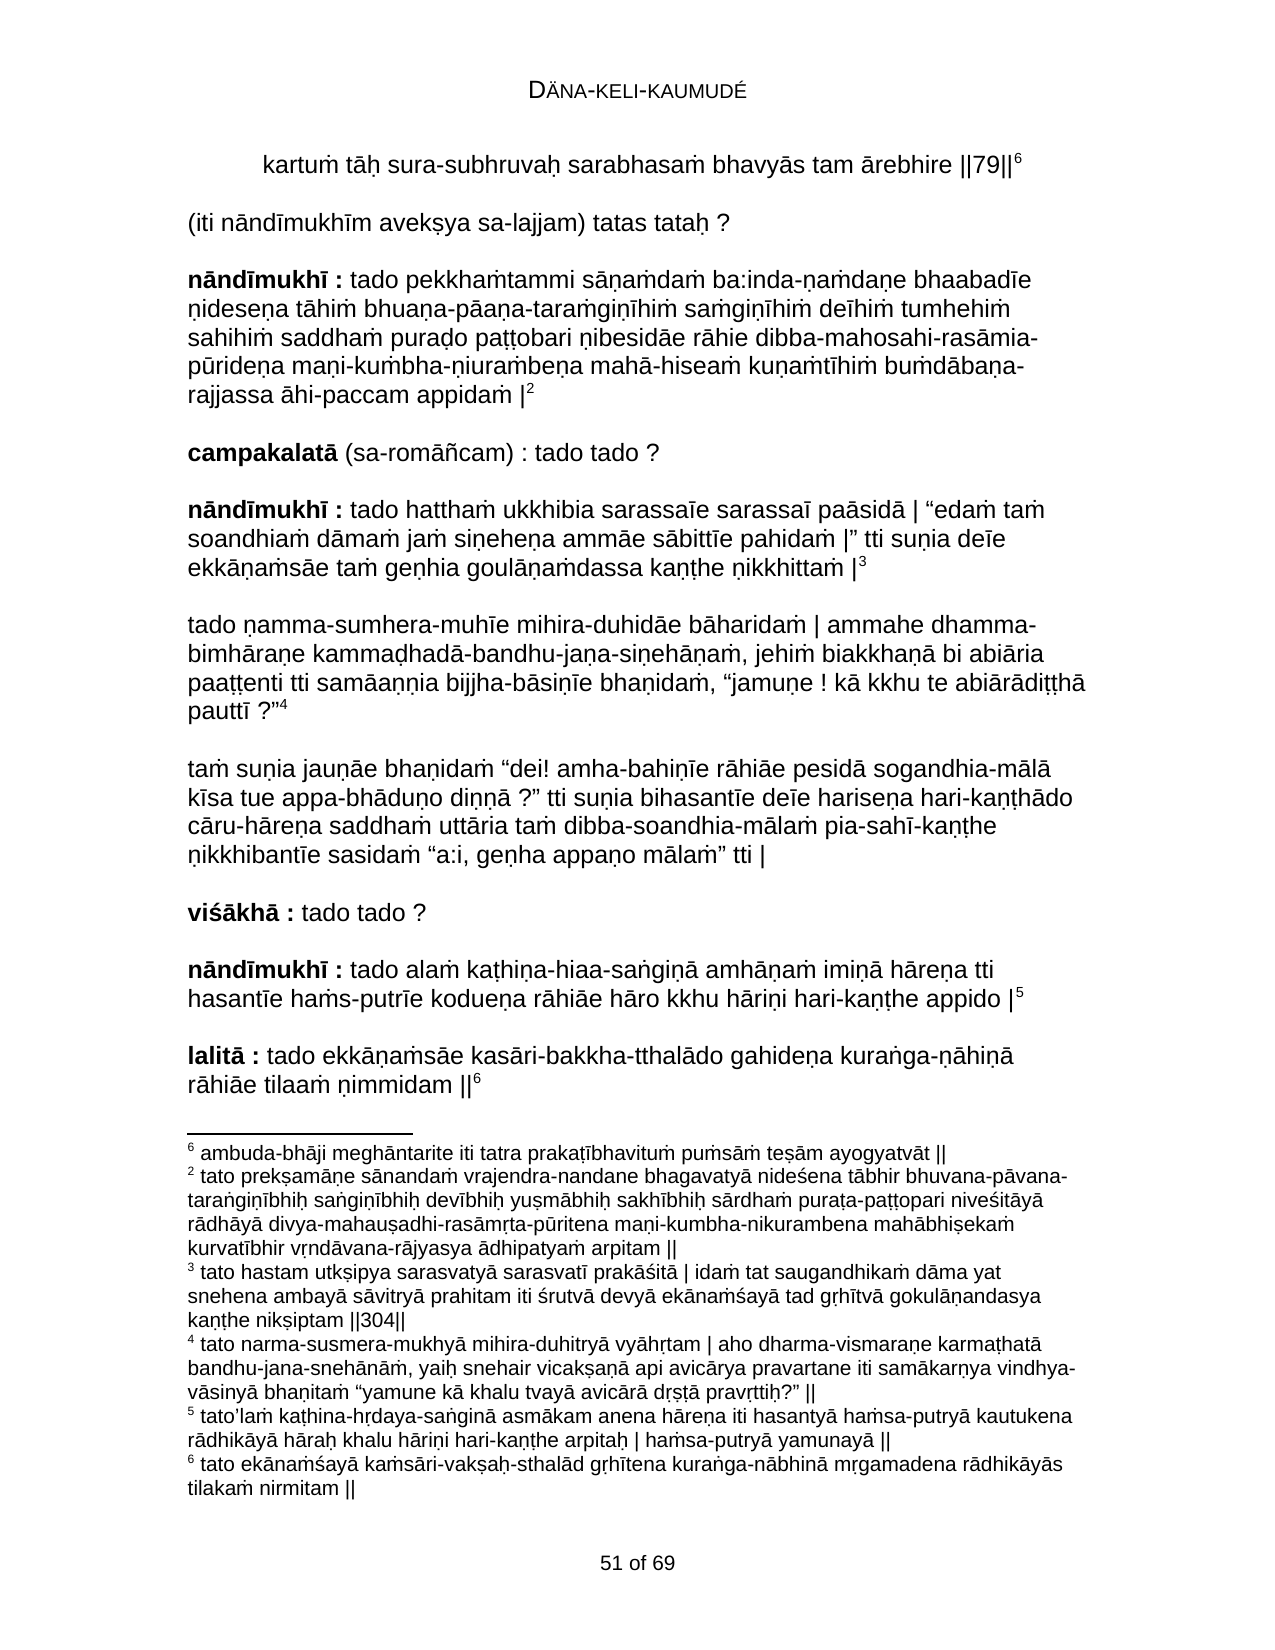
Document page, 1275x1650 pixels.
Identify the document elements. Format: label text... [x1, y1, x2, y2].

text (iti nāndīmukhīm avekṣya sa-lajjam) tatas tataḥ ? [187, 207, 1087, 236]
text tado ṇamma-sumhera-muhīe mihira-duhidāe bāharidaṁ | ammahe dhamma-bimhāraṇe kammaḍhadā-bandhu-jaṇa-siṇehāṇaṁ, jehiṁ biakkhaṇā bi abiāria paaṭṭenti tti samāaṇṇia bijjha-bāsiṇīe bhaṇidaṁ, “jamuṇe ! kā kkhu te abiārādiṭṭhā pauttī ?” [187, 610, 1087, 725]
text lalitā : tado ekkāṇaṁsāe kasāri-bakkha-tthalādo gahideṇa kuraṅga-ṇāhiṇā rāhiāe tilaaṁ ṇimmidam || [187, 1041, 1087, 1099]
text viśākhā : tado tado ? [187, 897, 1087, 926]
text nāndīmukhī : tado pekkhaṁtammi sāṇaṁdaṁ ba:inda-ṇaṁdaṇe bhaabadīe ṇideseṇa tāhiṁ bhuaṇa-pāaṇa-taraṁgiṇīhiṁ saṁgiṇīhiṁ deīhiṁ tumhehiṁ sahihiṁ saddhaṁ puraḍo paṭṭobari ṇibesidāe rāhie dibba-mahosahi-rasāmia-pūrideṇa maṇi-kuṁbha-ṇiuraṁbeṇa mahā-hiseaṁ kuṇaṁtīhiṁ buṁdābaṇa-rajjassa āhi-paccam appidaṁ | [187, 265, 1087, 409]
text taṁ suṇia jauṇāe bhaṇidaṁ “dei! amha-bahiṇīe rāhiāe pesidā sogandhia-mālā kīsa tue appa-bhāduṇo diṇṇā ?” tti suṇia bihasantīe deīe hariseṇa hari-kaṇṭhādo cāru-hāreṇa saddhaṁ uttāria taṁ dibba-soandhia-mālaṁ pia-sahī-kaṇṭhe ṇikkhibantīe sasidaṁ “a:i, geṇha appaṇo mālaṁ” tti | [187, 754, 1087, 869]
text campakalatā (sa-romāñcam) : tado tado ? [187, 437, 1087, 466]
text nāndīmukhī : tado alaṁ kaṭhiṇa-hiaa-saṅgiṇā amhāṇaṁ imiṇā hāreṇa tti hasantīe haṁs-putrīe kodueṇa rāhiāe hāro kkhu hāriṇi hari-kaṇṭhe appido | [187, 955, 1087, 1012]
text kartuṁ tāḥ sura-subhruvaḥ sarabhasaṁ bhavyās tam ārebhire ||79|| [262, 150, 1087, 179]
text nāndīmukhī : tado hatthaṁ ukkhibia sarassaīe sarassaī paāsidā | “edaṁ taṁ soandhiaṁ dāmaṁ jaṁ siṇeheṇa ammāe sābittīe pahidaṁ |” tti suṇia deīe ekkāṇaṁsāe taṁ geṇhia goulāṇaṁdassa kaṇṭhe ṇikkhittaṁ | [187, 495, 1087, 581]
